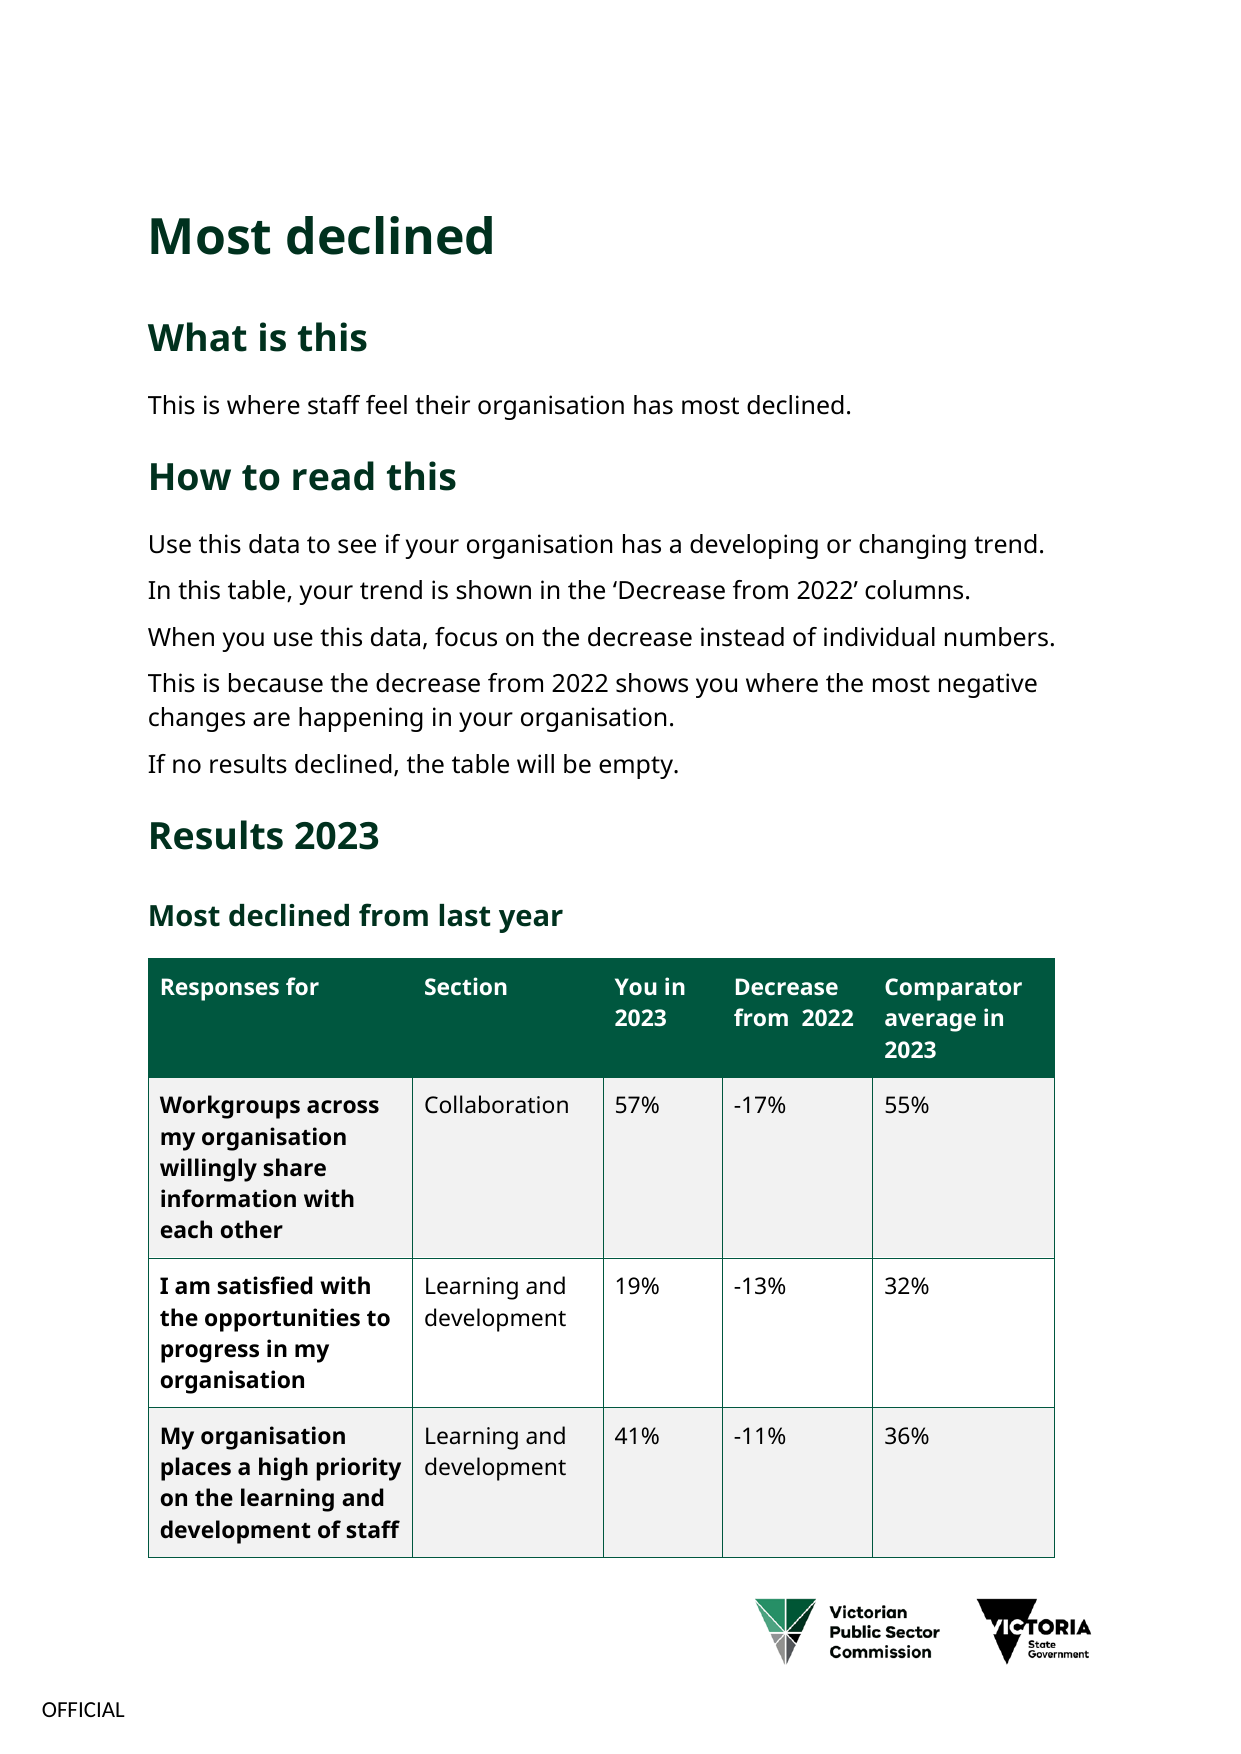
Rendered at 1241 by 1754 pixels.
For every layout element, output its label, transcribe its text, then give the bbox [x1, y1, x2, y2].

table_cell -13% [723, 1259, 872, 1407]
text In this table, your trend is shown in the ‘Decrease from 2022’ columns. [148, 573, 1092, 607]
table_cell 19% [604, 1259, 722, 1407]
table_cell 57% [604, 1078, 722, 1257]
subtitle How to read this [148, 451, 1092, 502]
subtitle Most declined from last year [148, 896, 1092, 935]
table_header Section [413, 959, 603, 1077]
picture [754, 1598, 1093, 1666]
table_cell My organisation places a high priority on the learning and development of staff [149, 1408, 412, 1557]
table_header Decrease from 2022 [723, 959, 872, 1077]
subtitle Results 2023 [148, 809, 1092, 861]
table_cell Learning and development [413, 1259, 603, 1407]
table_cell 41% [604, 1408, 722, 1557]
table_cell Learning and development [413, 1408, 603, 1557]
table_header Comparator average in 2023 [873, 959, 1054, 1077]
table_cell -17% [723, 1078, 872, 1257]
text Use this data to see if your organisation has a developing or changing trend. [148, 526, 1092, 560]
table_cell -11% [723, 1408, 872, 1557]
table_header Responses for [149, 959, 412, 1077]
table_cell 36% [873, 1408, 1054, 1557]
table_cell Workgroups across my organisation willingly share information with each other [149, 1078, 412, 1257]
text When you use this data, focus on the decrease instead of individual numbers. [148, 619, 1092, 653]
text This is where staff feel their organisation has most declined. [148, 387, 1092, 421]
table_cell Collaboration [413, 1078, 603, 1257]
text If no results declined, the table will be empty. [148, 746, 1092, 780]
table_cell 55% [873, 1078, 1054, 1257]
table_header You in 2023 [604, 959, 722, 1077]
subtitle What is this [148, 311, 1092, 362]
text This is because the decrease from 2022 shows you where the most negative changes are happening in your organisation. [148, 666, 1092, 734]
subtitle Most declined [148, 201, 1092, 269]
table_cell I am satisfied with the opportunities to progress in my organisation [149, 1259, 412, 1407]
table_cell 32% [873, 1259, 1054, 1407]
